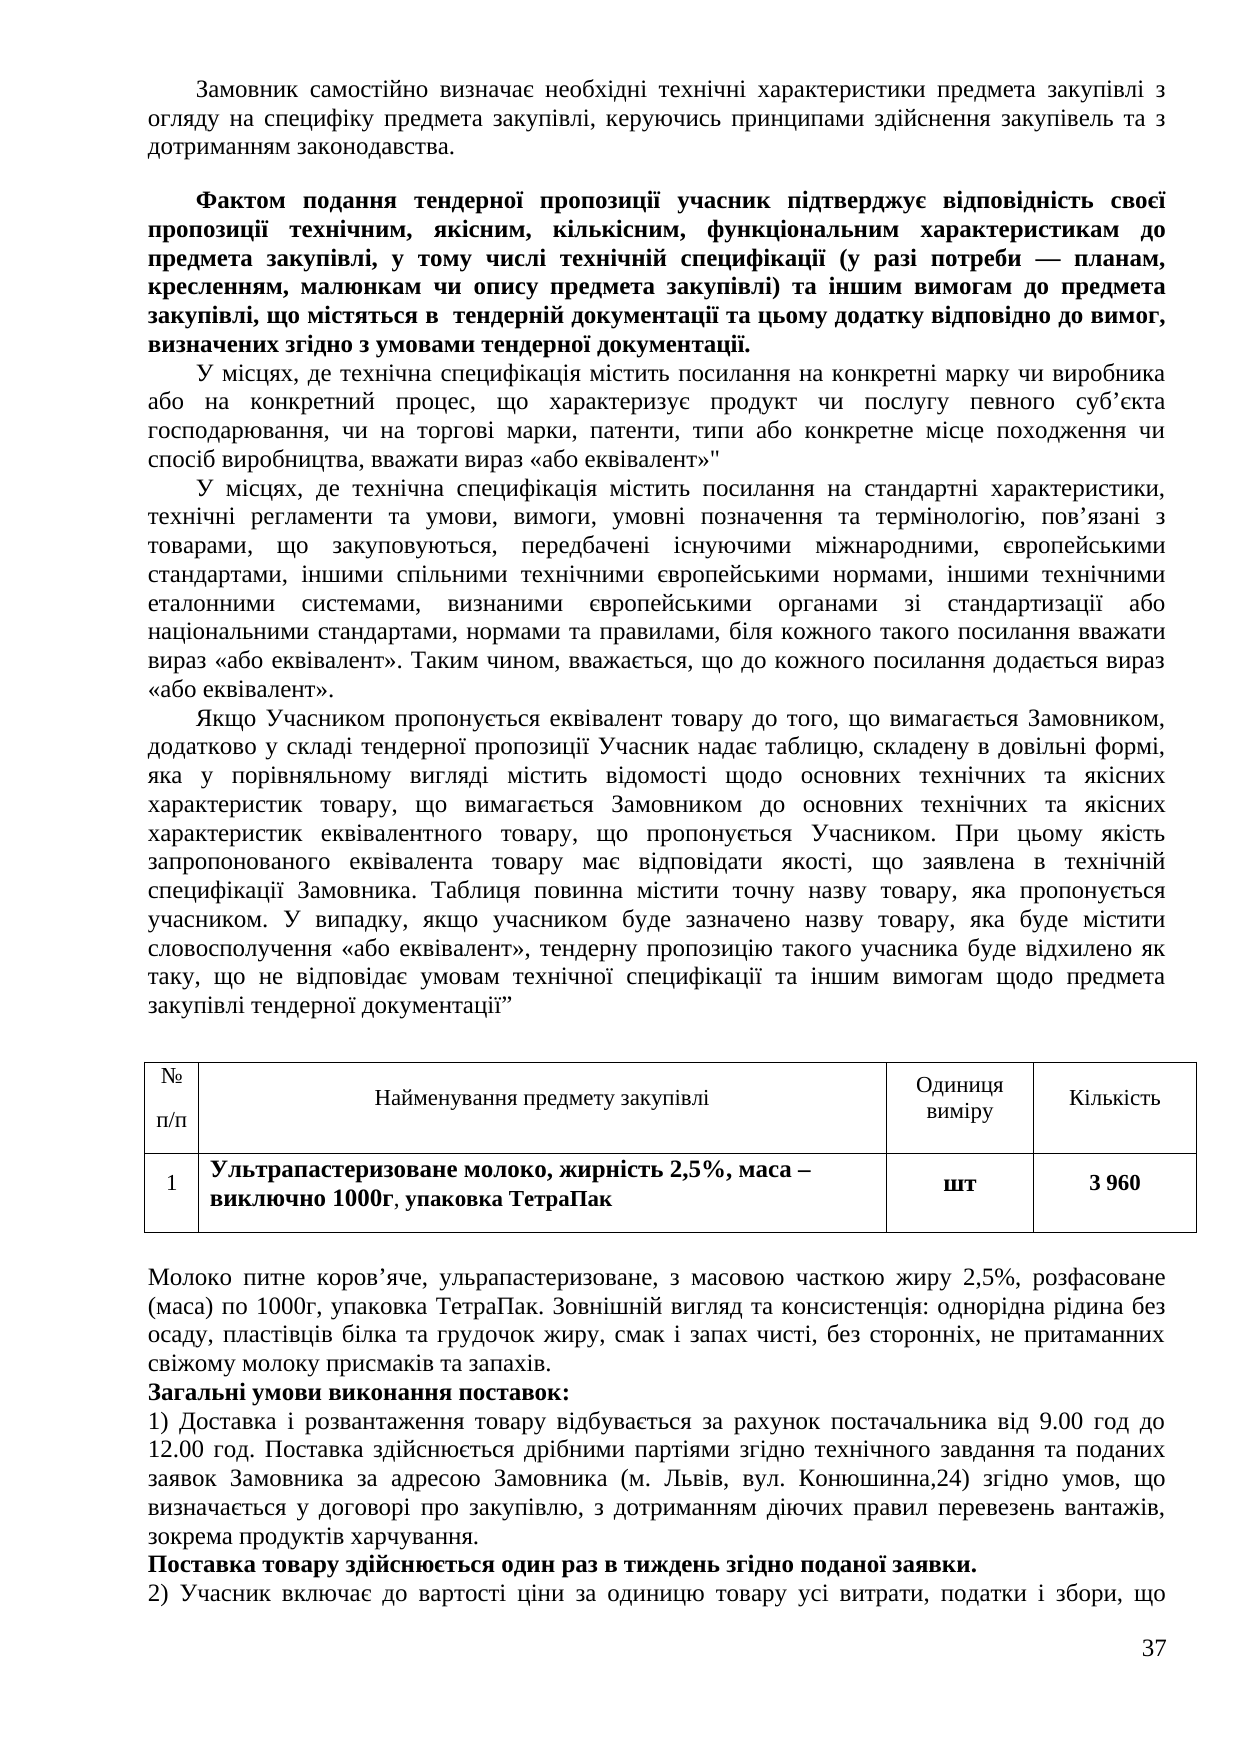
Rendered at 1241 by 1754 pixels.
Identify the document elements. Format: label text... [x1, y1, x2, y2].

table_cell 1 [145, 1154, 198, 1232]
table_header № п/п [145, 1063, 198, 1153]
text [148, 1578, 1167, 1607]
table_header Кількість [1034, 1063, 1196, 1153]
table_header Одиниця виміру [887, 1063, 1033, 1153]
text Поставка товару здійснюється один раз в тиждень згідно поданої заявки. [148, 1549, 1167, 1578]
table_cell Ультрапастеризоване молоко, жирність 2,5%, маса – виключно 1000г, упаковка ТетраПак [199, 1154, 886, 1232]
text 1) Доставка і розвантаження товару відбувається за рахунок постачальника від 9.00 год до 12.00 год. Поставка здійснюється дрібними партіями згідно технічного завдання та поданих заявок Замовника за адресою Замовника (м. Львів, вул. Конюшинна,24) згідно умов, що визначається у договорі про закупівлю, з дотриманням діючих правил перевезень вантажів, зокрема продуктів харчування. [148, 1406, 1167, 1549]
text Фактом подання тендерної пропозиції учасник підтверджує відповідність своєї пропозиції технічним, якісним, кількісним, функціональним характеристикам до предмета закупівлі, у тому числі технічній специфікації (у разі потреби — планам, кресленням, малюнкам чи опису предмета закупівлі) та іншим вимогам до предмета закупівлі, що містяться в тендерній документації та цьому додатку відповідно до вимог, визначених згідно з умовами тендерної документації. [148, 185, 1167, 358]
table_header Найменування предмету закупівлі [199, 1063, 886, 1153]
table_cell шт [887, 1154, 1033, 1232]
table_cell 3 960 [1034, 1154, 1196, 1232]
text У місцях, де технічна специфікація містить посилання на стандартні характеристики, технічні регламенти та умови, вимоги, умовні позначення та термінологію, пов’язані з товарами, що закуповуються, передбачені існуючими міжнародними, європейськими стандартами, іншими спільними технічними європейськими нормами, іншими технічними еталонними системами, визнаними європейськими органами зі стандартизації або національними стандартами, нормами та правилами, біля кожного такого посилання вважати вираз «або еквівалент». Таким чином, вважається, що до кожного посилання додається вираз «або еквівалент». [148, 473, 1167, 703]
text Загальні умови виконання поставок: [148, 1377, 1167, 1406]
text Замовник самостійно визначає необхідні технічні характеристики предмета закупівлі з огляду на специфіку предмета закупівлі, керуючись принципами здійснення закупівель та з дотриманням законодавства. [148, 74, 1167, 160]
text У місцях, де технічна специфікація містить посилання на конкретні марку чи виробника або на конкретний процес, що характеризує продукт чи послугу певного суб’єкта господарювання, чи на торгові марки, патенти, типи або конкретне місце походження чи спосіб виробництва, вважати вираз «або еквівалент»" [148, 358, 1167, 473]
text Якщо Учасником пропонується еквівалент товару до того, що вимагається Замовником, додатково у складі тендерної пропозиції Учасник надає таблицю, складену в довільні формі, яка у порівняльному вигляді містить відомості щодо основних технічних та якісних характеристик товару, що вимагається Замовником до основних технічних та якісних характеристик еквівалентного товару, що пропонується Учасником. При цьому якість запропонованого еквівалента товару має відповідати якості, що заявлена в технічній специфікації Замовника. Таблиця повинна містити точну назву товару, яка пропонується учасником. У випадку, якщо учасником буде зазначено назву товару, яка буде містити словосполучення «або еквівалент», тендерну пропозицію такого учасника буде відхилено як таку, що не відповідає умовам технічної специфікації та іншим вимогам щодо предмета закупівлі тендерної документації” [148, 703, 1167, 1019]
text Молоко питне коров’яче, ульрапастеризоване, з масовою часткою жиру 2,5%, розфасоване (маса) по 1000г, упаковка ТетраПак. Зовнішній вигляд та консистенція: однорідна рідина без осаду, пластівців білка та грудочок жиру, смак і запах чисті, без сторонніх, не притаманних свіжому молоку присмаків та запахів. [148, 1262, 1167, 1377]
